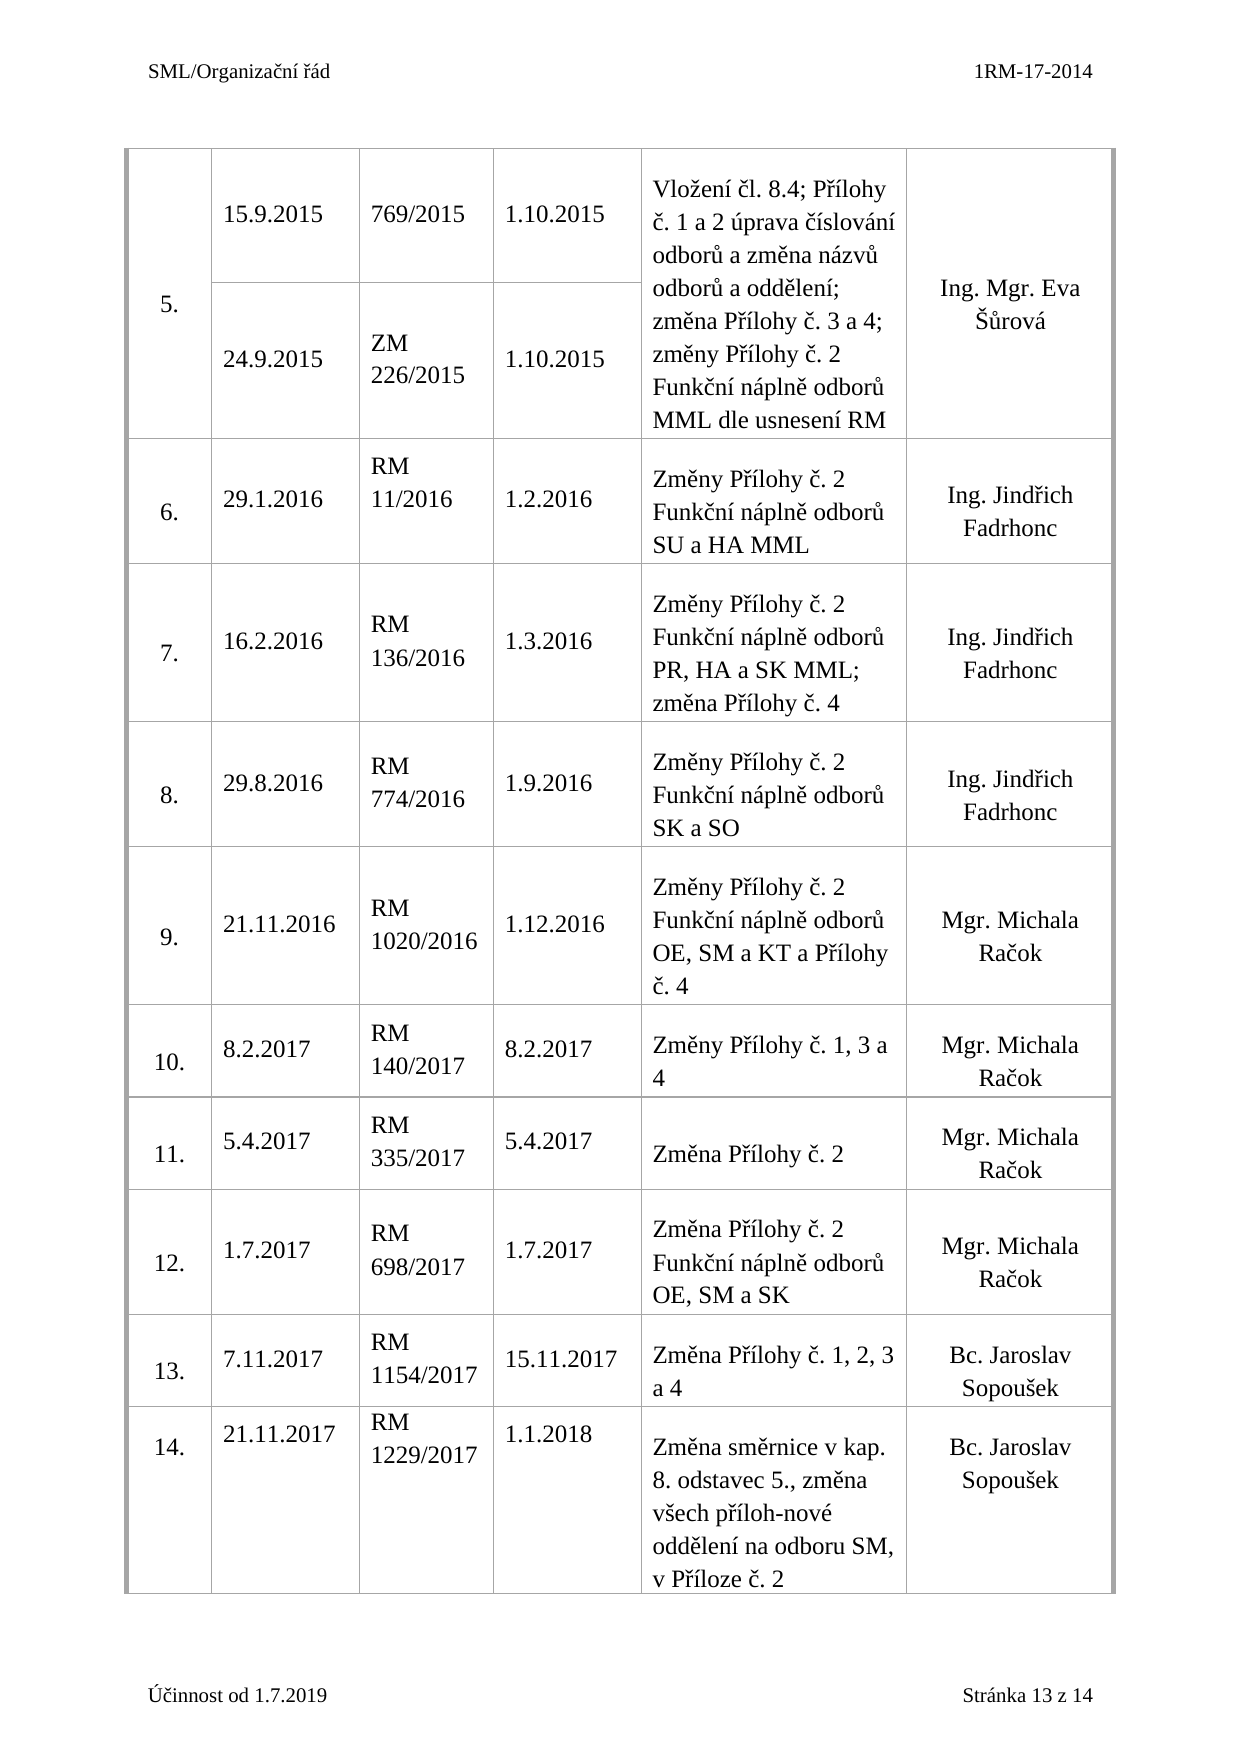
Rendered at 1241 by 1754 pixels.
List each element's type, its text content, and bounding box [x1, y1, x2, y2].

table_cell 1.10.2015 [494, 283, 641, 438]
table_cell RM 1154/2017 [360, 1315, 493, 1406]
table_cell Bc. Jaroslav Sopoušek [907, 1315, 1111, 1406]
table_cell Změny Přílohy č. 1, 3 a 4 [642, 1005, 906, 1096]
table_cell RM 1020/2016 [360, 847, 493, 1004]
table_cell 10. [129, 1005, 211, 1096]
table_cell 12. [129, 1190, 211, 1314]
table_cell 24.9.2015 [212, 283, 359, 438]
table_cell 5.4.2017 [494, 1098, 641, 1188]
table_cell 21.11.2017 [212, 1407, 359, 1593]
table_cell 1.7.2017 [494, 1190, 641, 1314]
table_cell 6. [129, 439, 211, 563]
table_cell 15.11.2017 [494, 1315, 641, 1406]
table_cell 29.1.2016 [212, 439, 359, 563]
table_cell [907, 1407, 1111, 1593]
table_cell Mgr. Michala Račok [907, 1005, 1111, 1096]
table_cell Změna Přílohy č. 1, 2, 3 a 4 [642, 1315, 906, 1406]
table_cell 1.9.2016 [494, 722, 641, 846]
table_cell Vložení čl. 8.4; Přílohy č. 1 a 2 úprava číslování odborů a změna názvů odborů a oddělení; změna Přílohy č. 3 a 4; změny Přílohy č. 2 Funkční náplně odborů MML dle usnesení RM [642, 149, 906, 438]
table_cell 1.3.2016 [494, 564, 641, 721]
table_cell Změny Přílohy č. 2 Funkční náplně odborů SK a SO [642, 722, 906, 846]
table_cell Změna Přílohy č. 2 [642, 1098, 906, 1188]
table_cell RM 1229/2017 [360, 1407, 493, 1593]
table_cell 1.7.2017 [212, 1190, 359, 1314]
table_cell 11. [129, 1098, 211, 1188]
table_cell 8.2.2017 [494, 1005, 641, 1096]
table_cell Změny Přílohy č. 2 Funkční náplně odborů OE, SM a KT a Přílohy č. 4 [642, 847, 906, 1004]
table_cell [907, 149, 1111, 438]
table_cell ZM 226/2015 [360, 283, 493, 438]
table_cell 7. [129, 564, 211, 721]
table_cell Ing. Jindřich Fadrhonc [907, 439, 1111, 563]
table_cell 14. [129, 1407, 211, 1593]
table_cell 1.2.2016 [494, 439, 641, 563]
table_cell 1.1.2018 [494, 1407, 641, 1593]
table_cell RM 335/2017 [360, 1098, 493, 1188]
table_cell RM 698/2017 [360, 1190, 493, 1314]
table_cell 8. [129, 722, 211, 846]
table_cell RM 136/2016 [360, 564, 493, 721]
table_cell 9. [129, 847, 211, 1004]
table_cell 15.9.2015 [212, 149, 359, 282]
table_cell RM 140/2017 [360, 1005, 493, 1096]
table_cell Ing. Jindřich Fadrhonc [907, 722, 1111, 846]
table_cell Mgr. Michala Račok [907, 1190, 1111, 1314]
table_cell 16.2.2016 [212, 564, 359, 721]
table_cell 5. [129, 149, 211, 438]
table_cell 7.11.2017 [212, 1315, 359, 1406]
table_cell 1.12.2016 [494, 847, 641, 1004]
table_cell RM 774/2016 [360, 722, 493, 846]
table_cell 769/2015 [360, 149, 493, 282]
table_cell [642, 1407, 906, 1593]
table_cell Mgr. Michala Račok [907, 1098, 1111, 1188]
table_cell Mgr. Michala Račok [907, 847, 1111, 1004]
table_cell Ing. Jindřich Fadrhonc [907, 564, 1111, 721]
table_cell 13. [129, 1315, 211, 1406]
table_cell 5.4.2017 [212, 1098, 359, 1188]
table_cell 8.2.2017 [212, 1005, 359, 1096]
table_cell Změny Přílohy č. 2 Funkční náplně odborů SU a HA MML [642, 439, 906, 563]
table_cell 29.8.2016 [212, 722, 359, 846]
table_cell RM 11/2016 [360, 439, 493, 563]
table_cell 21.11.2016 [212, 847, 359, 1004]
table_cell Změna Přílohy č. 2 Funkční náplně odborů OE, SM a SK [642, 1190, 906, 1314]
table_cell 1.10.2015 [494, 149, 641, 282]
table_cell Změny Přílohy č. 2 Funkční náplně odborů PR, HA a SK MML; změna Přílohy č. 4 [642, 564, 906, 721]
